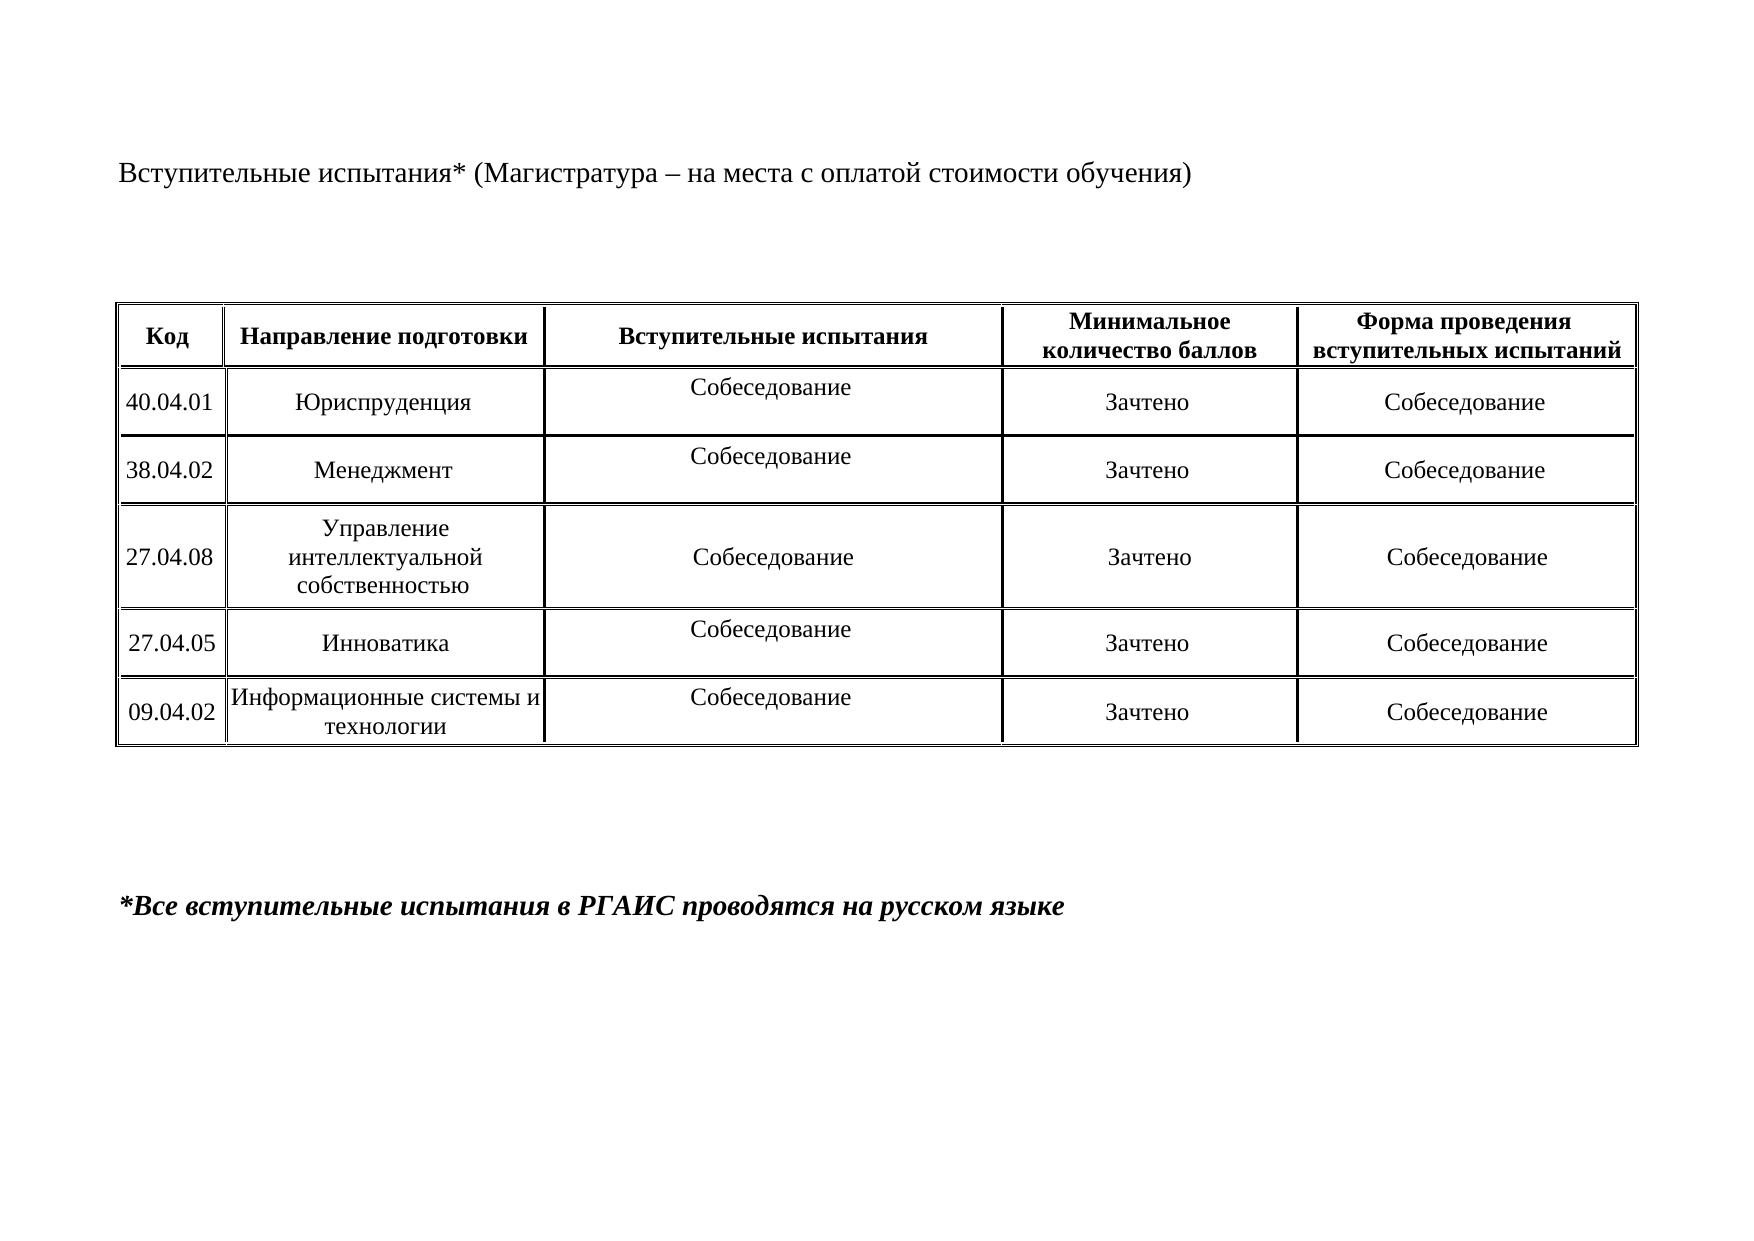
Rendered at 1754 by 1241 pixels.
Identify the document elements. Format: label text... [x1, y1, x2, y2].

table_cell 27.04.08 [119, 502, 225, 607]
table_cell 27.04.05 [117, 607, 227, 675]
table_cell Зачтено [1004, 610, 1296, 675]
table_cell Собеседование [1299, 434, 1635, 502]
table_cell Собеседование [1297, 607, 1637, 675]
table_cell Инноватика [228, 610, 543, 675]
table_cell Зачтено [1002, 679, 1297, 744]
table_header Минимальное количество баллов [1002, 305, 1297, 365]
table_cell Управление интеллектуальной собственностью [228, 506, 543, 607]
table_cell Собеседование [546, 506, 1001, 607]
table_cell Собеседование [544, 679, 1002, 744]
table_cell Менеджмент [228, 437, 543, 502]
text *Все вступительные испытания в РГАИС проводятся на русском языке [118, 888, 1636, 921]
table_cell 40.04.01 [119, 365, 225, 434]
table_cell 09.04.02 [119, 675, 227, 744]
table_cell Собеседование [1297, 675, 1636, 744]
table_cell Собеседование [1299, 365, 1636, 434]
table_header Форма проведения вступительных испытаний [1297, 305, 1635, 365]
table_cell Собеседование [1299, 502, 1636, 607]
table_cell Собеседование [546, 369, 1001, 434]
table_cell Собеседование [546, 437, 1001, 502]
table_cell Зачтено [1004, 369, 1296, 434]
table_header Направление подготовки [224, 305, 544, 365]
table_cell 38.04.02 [119, 434, 225, 502]
table_cell Собеседование [546, 610, 1001, 675]
table_cell Юриспруденция [228, 369, 543, 434]
table_cell Зачтено [1004, 506, 1296, 607]
text Вступительные испытания* (Магистратура – на места с оплатой стоимости обучения) [118, 156, 1636, 189]
table_cell Информационные системы и технологии [227, 679, 544, 744]
table_header Код [119, 305, 223, 365]
table_header Вступительные испытания [544, 303, 1002, 365]
table_cell Зачтено [1004, 437, 1296, 502]
